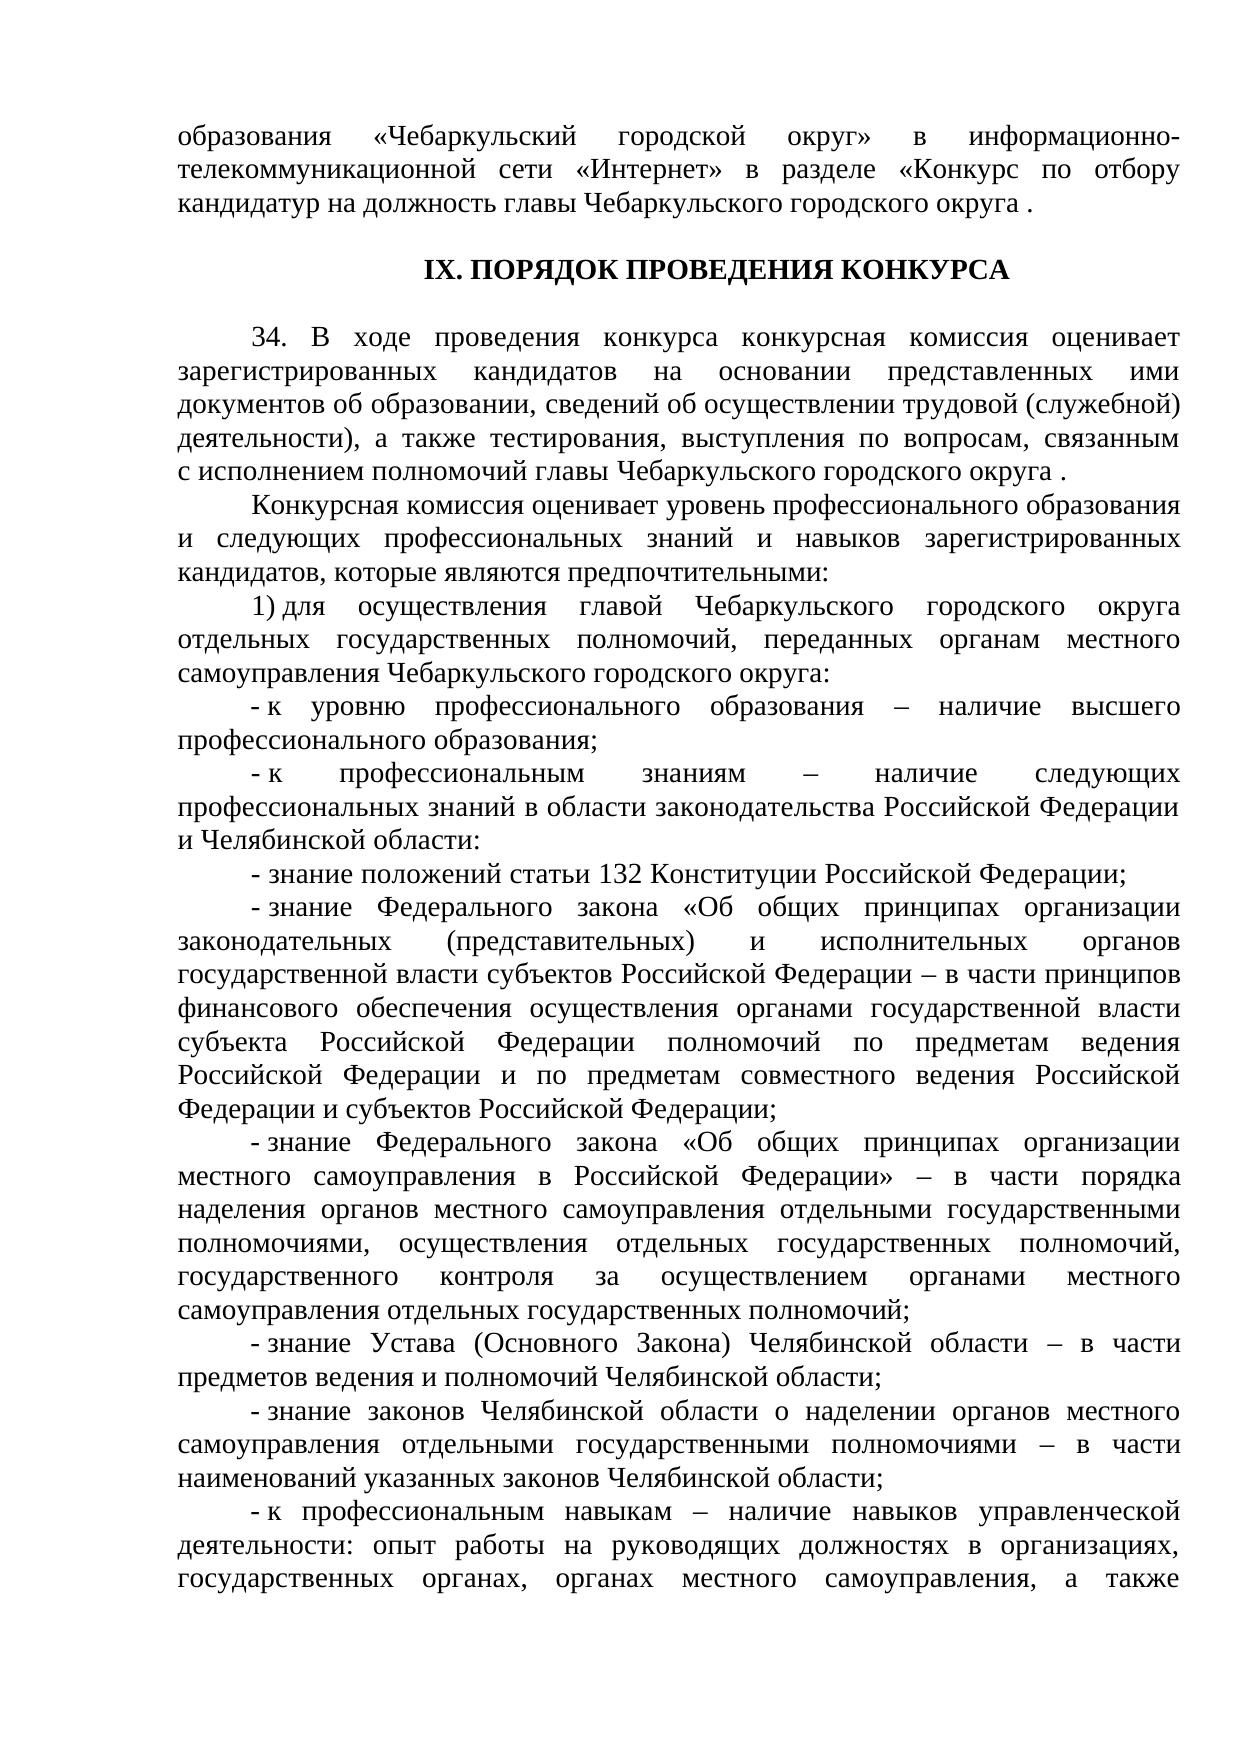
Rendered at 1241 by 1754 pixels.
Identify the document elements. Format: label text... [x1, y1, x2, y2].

text - к уровню профессионального образования – наличие высшего профессионального образования; [177, 688, 1181, 755]
list для осуществления главой Чебаркульского городского округа отдельных государственных полномочий, переданных органам местного самоуправления Чебаркульского городского округа: [177, 588, 1181, 688]
text - знание Федерального закона «Об общих принципах организации законодательных (представительных) и исполнительных органов государственной власти субъектов Российской Федерации – в части принципов финансового обеспечения осуществления органами государственной власти субъекта Российской Федерации полномочий по предметам ведения Российской Федерации и по предметам совместного ведения Российской Федерации и субъектов Российской Федерации; [177, 889, 1181, 1124]
text - знание положений статьи 132 Конституции Российской Федерации; [177, 856, 1181, 889]
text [177, 118, 1181, 219]
text Конкурсная комиссия оценивает уровень профессионального образования и следующих профессиональных знаний и навыков зарегистрированных кандидатов, которые являются предпочтительными: [177, 487, 1181, 588]
text IX. ПОРЯДОК ПРОВЕДЕНИЯ КОНКУРСА [177, 252, 1181, 286]
text - к профессиональным знаниям – наличие следующих профессиональных знаний в области законодательства Российской Федерации и Челябинской области: [177, 755, 1181, 856]
text 34. В ходе проведения конкурса конкурсная комиссия оценивает зарегистрированных кандидатов на основании представленных ими документов об образовании, сведений об осуществлении трудовой (служебной) деятельности), а также тестирования, выступления по вопросам, связанным с исполнением полномочий главы Чебаркульского городского округа . [177, 319, 1181, 487]
text - знание Устава (Основного Закона) Челябинской области – в части предметов ведения и полномочий Челябинской области; [177, 1326, 1181, 1393]
text - знание законов Челябинской области о наделении органов местного самоуправления отдельными государственными полномочиями – в части наименований указанных законов Челябинской области; [177, 1393, 1181, 1493]
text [177, 1493, 1181, 1594]
text - знание Федерального закона «Об общих принципах организации местного самоуправления в Российской Федерации» – в части порядка наделения органов местного самоуправления отдельными государственными полномочиями, осуществления отдельных государственных полномочий, государственного контроля за осуществлением органами местного самоуправления отдельных государственных полномочий; [177, 1124, 1181, 1326]
